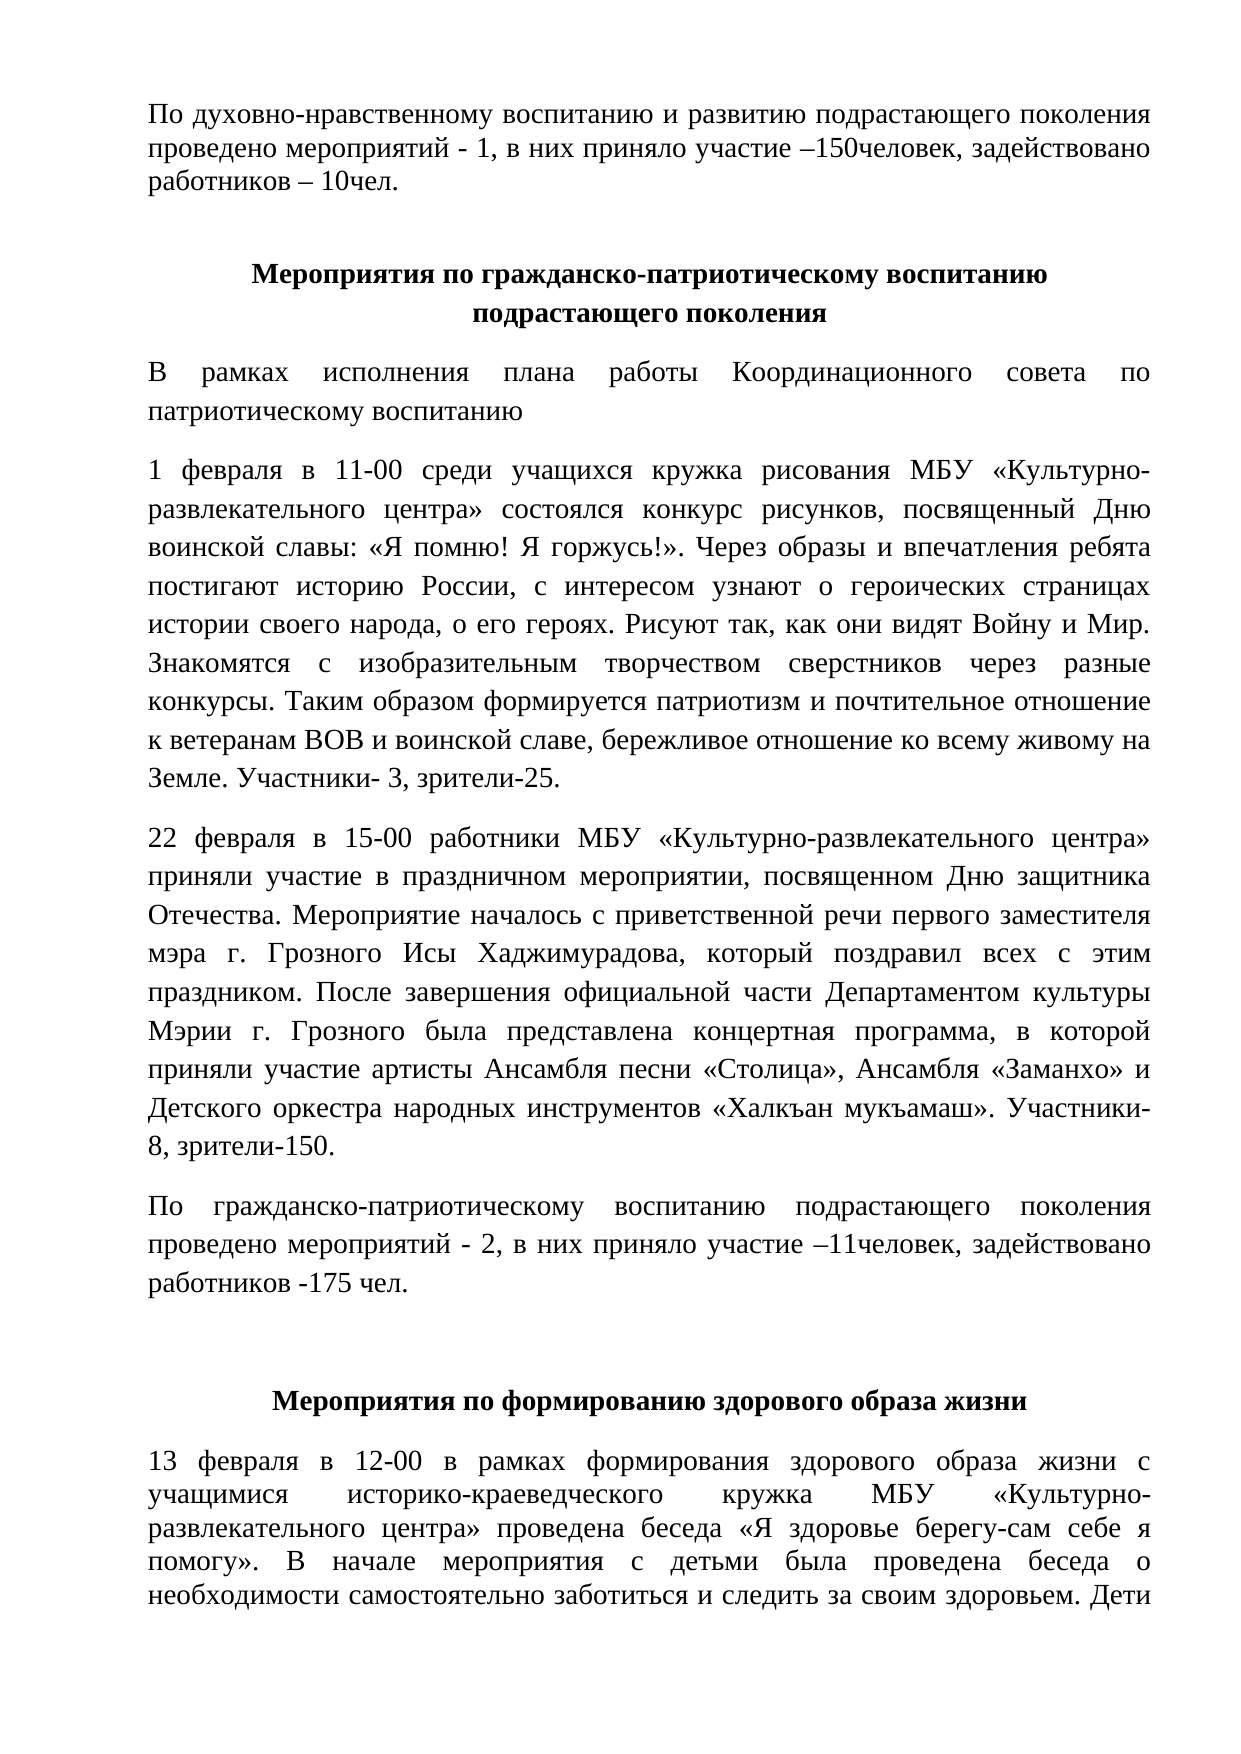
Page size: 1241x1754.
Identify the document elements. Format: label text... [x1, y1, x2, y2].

text Мероприятия по формированию здорового образа жизни [148, 1383, 1152, 1417]
text 22 февраля в 15-00 работники МБУ «Культурно-развлекательного центра» приняли участие в праздничном мероприятии, посвященном Дню защитника Отечества. Мероприятие началось с приветственной речи первого заместителя мэра г. Грозного Исы Хаджимурадова, который поздравил всех с этим праздником. После завершения официальной части Департаментом культуры Мэрии г. Грозного была представлена концертная программа, в которой приняли участие артисты Ансамбля песни «Столица», Ансамбля «Заманхо» и Детского оркестра народных инструментов «Халкъан мукъамаш». Участники- 8, зрители-150. [148, 820, 1152, 1162]
text По гражданско-патриотическому воспитанию подрастающего поколения проведено мероприятий - 2, в них приняло участие –11человек, задействовано работников -175 чел. [148, 1188, 1152, 1298]
text В рамках исполнения плана работы Координационного совета по патриотическому воспитанию [148, 354, 1152, 426]
text 1 февраля в 11-00 среди учащихся кружка рисования МБУ «Культурно-развлекательного центра» состоялся конкурс рисунков, посвященный Дню воинской славы: «Я помню! Я горжусь!». Через образы и впечатления ребята постигают историю России, с интересом узнают о героических страницах истории своего народа, о его героях. Рисуют так, как они видят Войну и Мир. Знакомятся с изобразительным творчеством сверстников через разные конкурсы. Таким образом формируется патриотизм и почтительное отношение к ветеранам ВОВ и воинской славе, бережливое отношение ко всему живому на Земле. Участники- 3, зрители-25. [148, 452, 1152, 794]
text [148, 1443, 1152, 1611]
text Мероприятия по гражданско-патриотическому воспитанию подрастающего поколения [148, 256, 1152, 328]
text По духовно-нравственному воспитанию и развитию подрастающего поколения проведено мероприятий - 1, в них приняло участие –150человек, задействовано работников – 10чел. [148, 96, 1152, 197]
